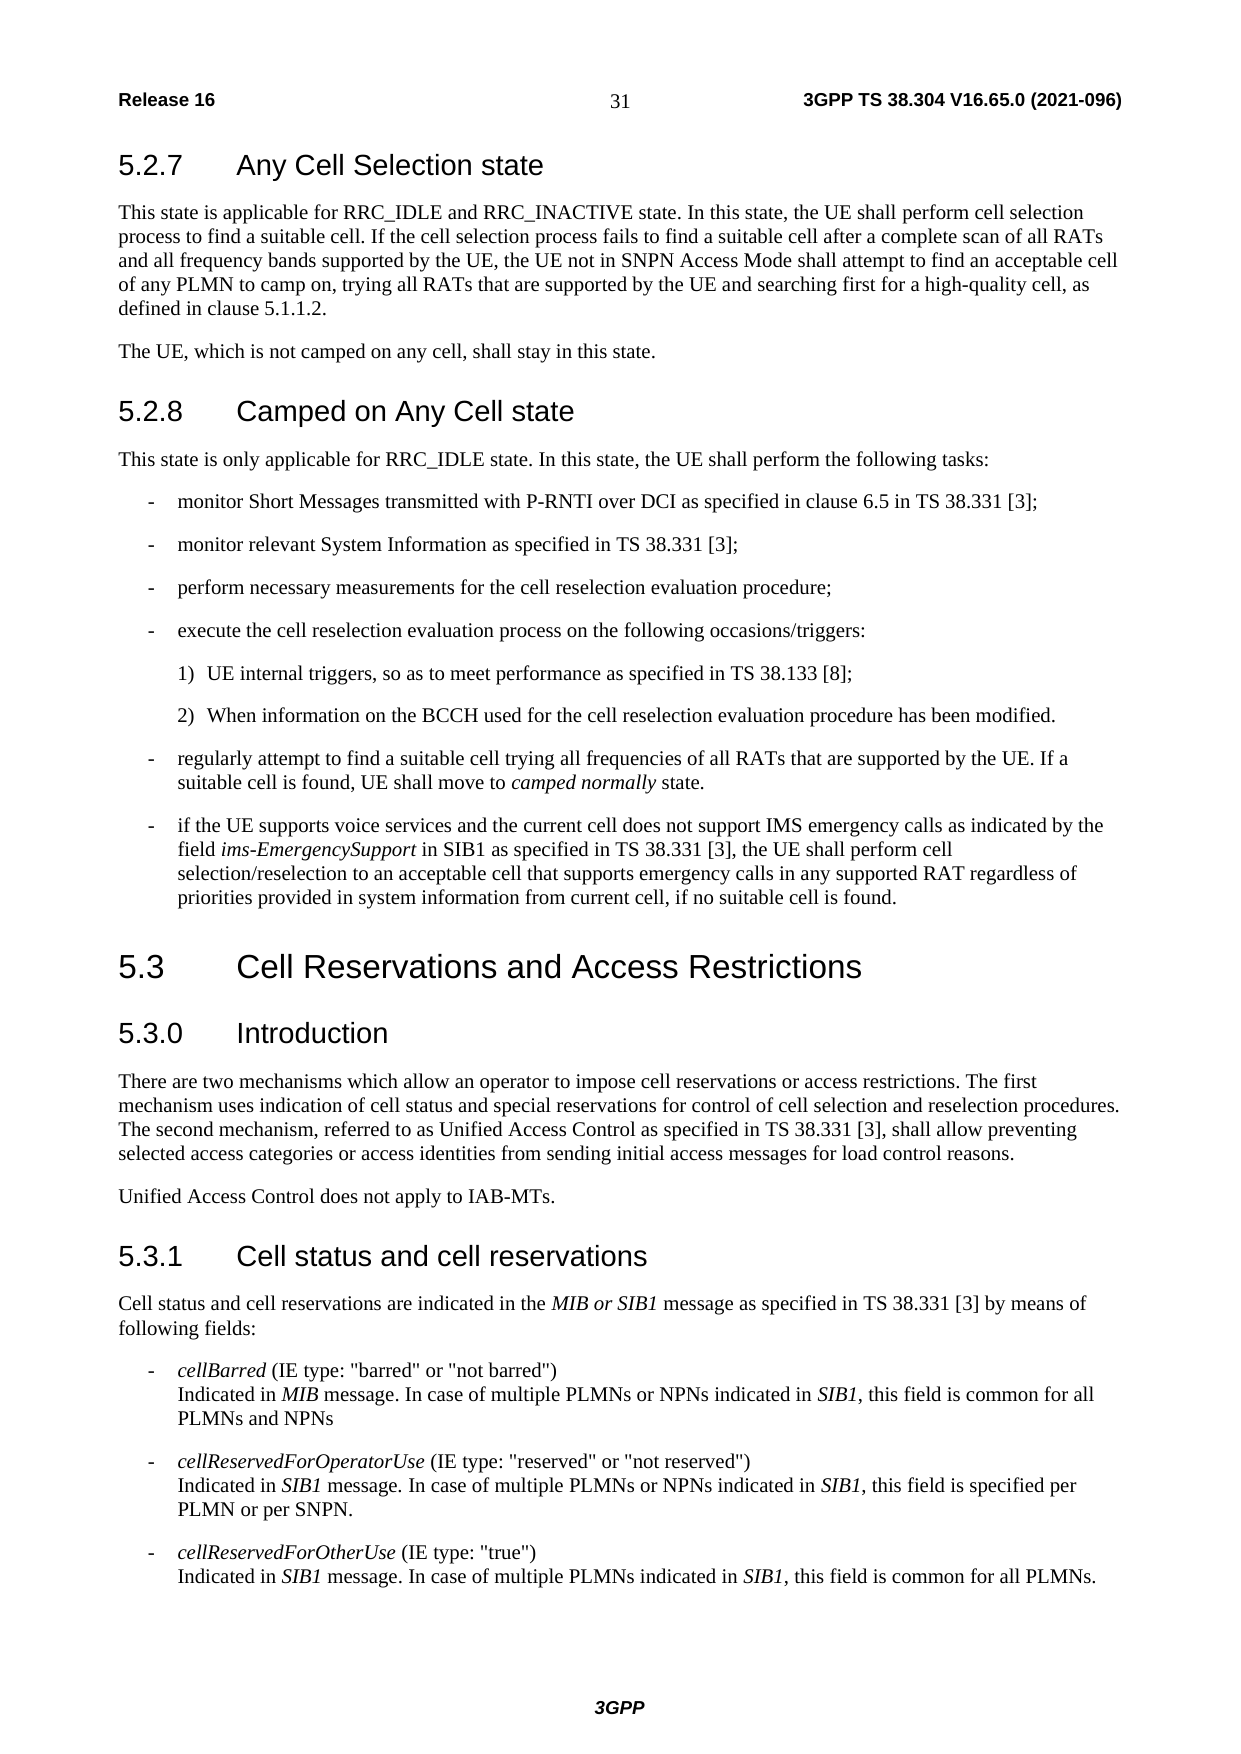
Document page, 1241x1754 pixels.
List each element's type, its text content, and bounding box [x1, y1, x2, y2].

text - regularly attempt to find a suitable cell trying all frequencies of all RATs that are supported by the UE. If a suitable cell is found, UE shall move to camped normally state. [148, 746, 1122, 794]
text This state is applicable for RRC_IDLE and RRC_INACTIVE state. In this state, the UE shall perform cell selection process to find a suitable cell. If the cell selection process fails to find a suitable cell after a complete scan of all RATs and all frequency bands supported by the UE, the UE not in SNPN Access Mode shall attempt to find an acceptable cell of any PLMN to camp on, trying all RATs that are supported by the UE and searching first for a high-quality cell, as defined in clause 5.1.1.2. [118, 200, 1122, 320]
text - cellReservedForOtherUse (IE type: "true") Indicated in SIB1 message. In case of multiple PLMNs indicated in SIB1, this field is common for all PLMNs. [148, 1540, 1122, 1588]
subtitle 5.3 Cell Reservations and Access Restrictions [118, 947, 1122, 985]
subtitle 5.3.1 Cell status and cell reservations [118, 1239, 1122, 1273]
text 2) When information on the BCCH used for the cell reselection evaluation procedure has been modified. [177, 703, 1122, 727]
text - monitor Short Messages transmitted with P-RNTI over DCI as specified in clause 6.5 in TS 38.331 [3]; [148, 489, 1122, 513]
subtitle 5.2.8 Camped on Any Cell state [118, 394, 1122, 428]
text The UE, which is not camped on any cell, shall stay in this state. [118, 339, 1122, 363]
text Cell status and cell reservations are indicated in the MIB or SIB1 message as specified in TS 38.331 [3] by means of following fields: [118, 1291, 1122, 1339]
text - if the UE supports voice services and the current cell does not support IMS emergency calls as indicated by the field ims-EmergencySupport in SIB1 as specified in TS 38.331 [3], the UE shall perform cell selection/reselection to an acceptable cell that supports emergency calls in any supported RAT regardless of priorities provided in system information from current cell, if no suitable cell is found. [148, 813, 1122, 909]
text This state is only applicable for RRC_IDLE state. In this state, the UE shall perform the following tasks: [118, 446, 1122, 471]
subtitle 5.2.7 Any Cell Selection state [118, 147, 1122, 181]
text - execute the cell reselection evaluation process on the following occasions/triggers: [148, 618, 1122, 642]
text - cellBarred (IE type: "barred" or "not barred") Indicated in MIB message. In case of multiple PLMNs or NPNs indicated in SIB1, this field is common for all PLMNs and NPNs [148, 1358, 1122, 1430]
text - cellReservedForOperatorUse (IE type: "reserved" or "not reserved") Indicated in SIB1 message. In case of multiple PLMNs or NPNs indicated in SIB1, this field is specified per PLMN or per SNPN. [148, 1449, 1122, 1521]
text There are two mechanisms which allow an operator to impose cell reservations or access restrictions. The first mechanism uses indication of cell status and special reservations for control of cell selection and reselection procedures. The second mechanism, referred to as Unified Access Control as specified in TS 38.331 [3], shall allow preventing selected access categories or access identities from sending initial access messages for load control reasons. [118, 1069, 1122, 1165]
text - perform necessary measurements for the cell reselection evaluation procedure; [148, 575, 1122, 599]
subtitle 5.3.0 Introduction [118, 1016, 1122, 1050]
text Unified Access Control does not apply to IAB-MTs. [118, 1184, 1122, 1208]
text 1) UE internal triggers, so as to meet performance as specified in TS 38.133 [8]; [177, 661, 1122, 684]
text - monitor relevant System Information as specified in TS 38.331 [3]; [148, 532, 1122, 556]
